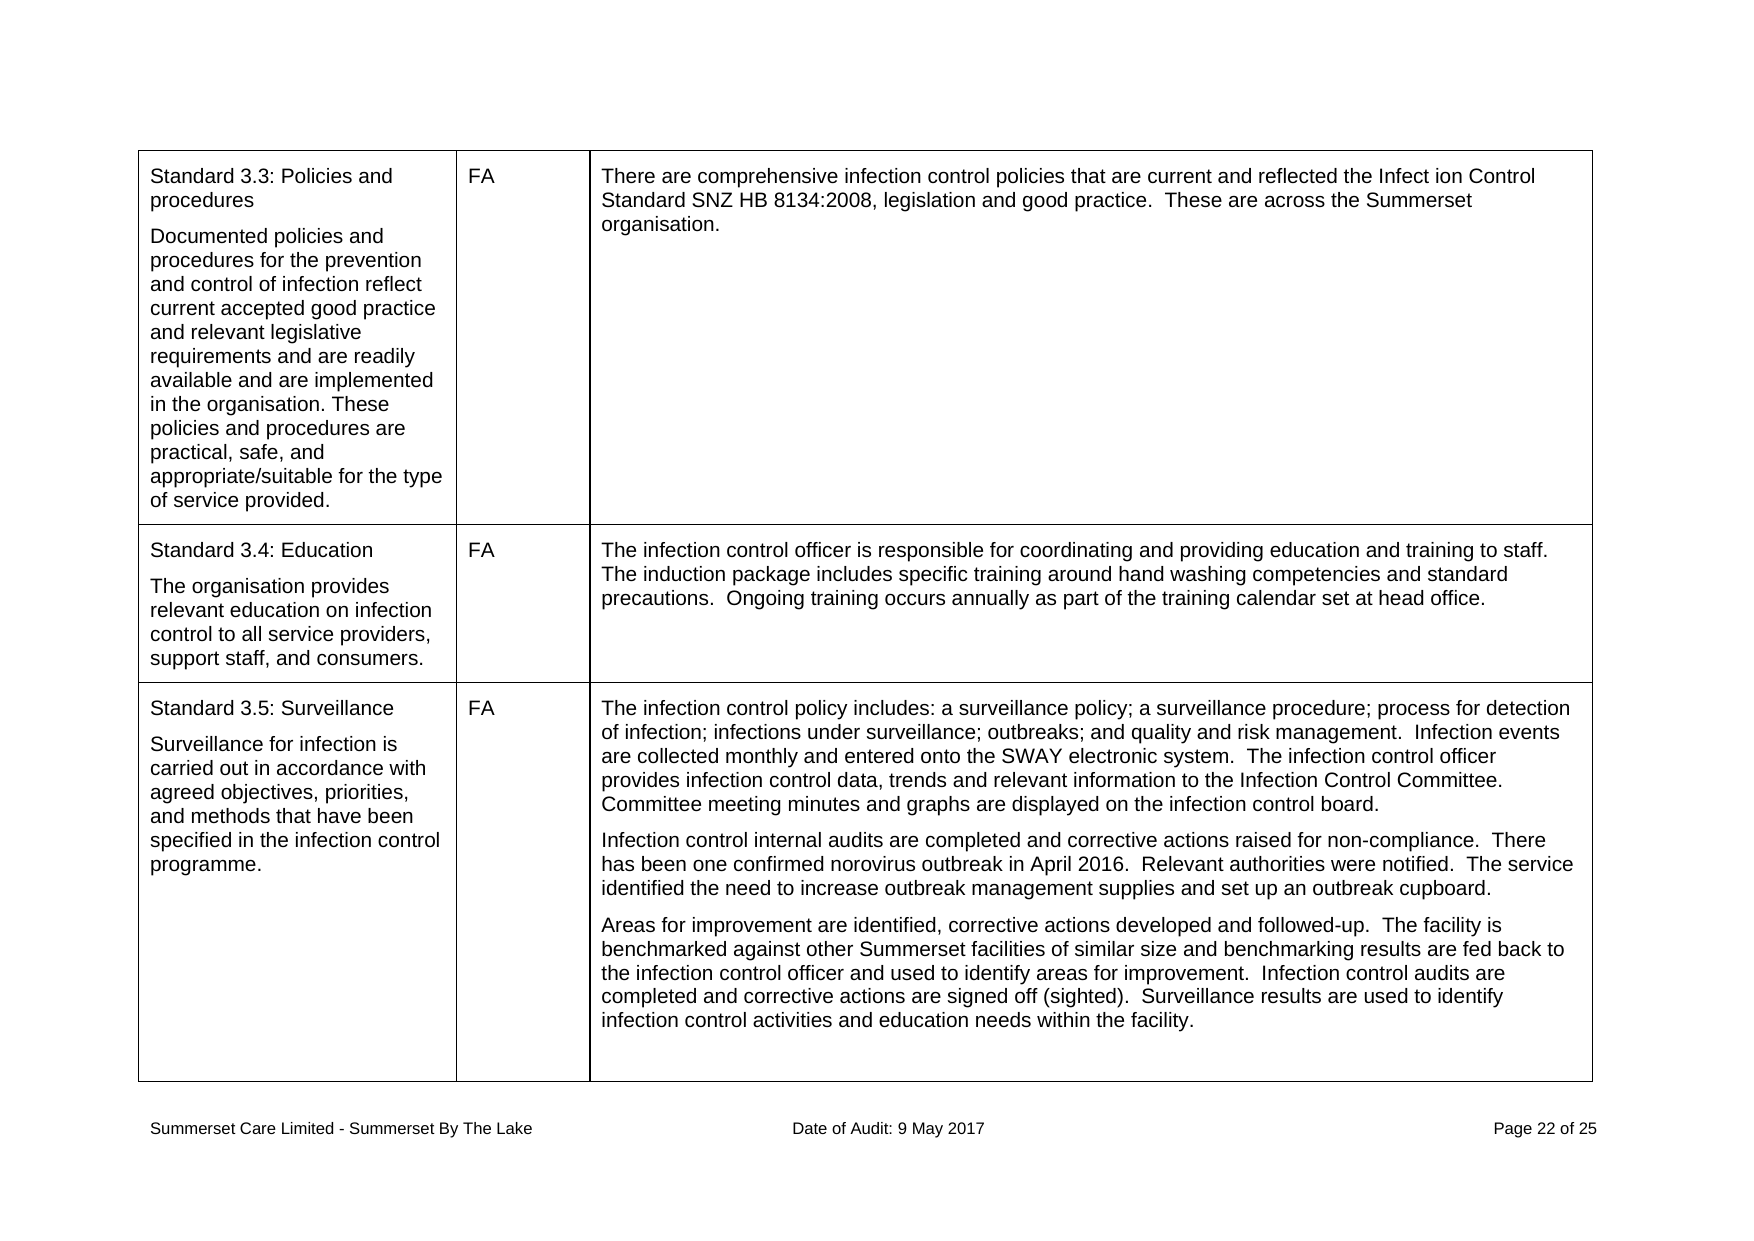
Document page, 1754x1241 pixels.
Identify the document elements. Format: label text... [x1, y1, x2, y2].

table_cell There are comprehensive infection control policies that are current and reflected the Infect ion Control Standard SNZ HB 8134:2008, legislation and good practice. These are across the Summerset organisation. [591, 151, 1592, 524]
table_cell Standard 3.4: Education The organisation provides relevant education on infection control to all service providers, support staff, and consumers. [139, 525, 456, 682]
table_cell FA [457, 151, 589, 524]
table_cell Standard 3.3: Policies and procedures Documented policies and procedures for the prevention and control of infection reflect current accepted good practice and relevant legislative requirements and are readily available and are implemented in the organisation. These policies and procedures are practical, safe, and appropriate/suitable for the type of service provided. [139, 151, 456, 524]
table_cell FA [457, 683, 589, 1081]
table_cell FA [457, 525, 589, 682]
table_cell Standard 3.5: Surveillance Surveillance for infection is carried out in accordance with agreed objectives, priorities, and methods that have been specified in the infection control programme. [139, 683, 456, 1081]
table_cell The infection control policy includes: a surveillance policy; a surveillance procedure; process for detection of infection; infections under surveillance; outbreaks; and quality and risk management. Infection events are collected monthly and entered onto the SWAY electronic system. The infection control officer provides infection control data, trends and relevant information to the Infection Control Committee. Committee meeting minutes and graphs are displayed on the infection control board. Infection control internal audits are completed and corrective actions raised for non-compliance. There has been one confirmed norovirus outbreak in April 2016. Relevant authorities were notified. The service identified the need to increase outbreak management supplies and set up an outbreak cupboard. Areas for improvement are identified, corrective actions developed and followed-up. The facility is benchmarked against other Summerset facilities of similar size and benchmarking results are fed back to the infection control officer and used to identify areas for improvement. Infection control audits are completed and corrective actions are signed off (sighted). Surveillance results are used to identify infection control activities and education needs within the facility. [591, 683, 1592, 1081]
table_cell The infection control officer is responsible for coordinating and providing education and training to staff. The induction package includes specific training around hand washing competencies and standard precautions. Ongoing training occurs annually as part of the training calendar set at head office. [591, 525, 1592, 682]
